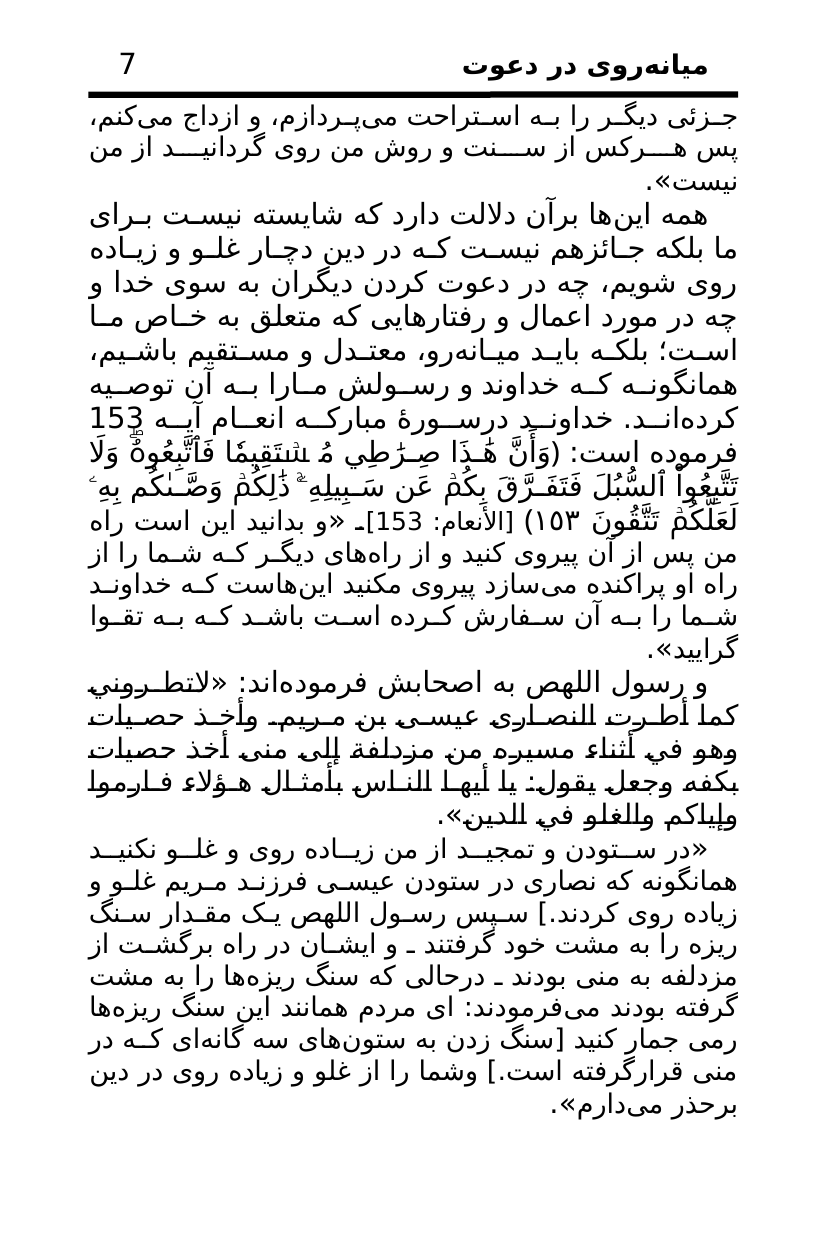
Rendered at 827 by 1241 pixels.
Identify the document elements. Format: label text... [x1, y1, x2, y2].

text «در ستودن و تمجید از من زیاده روی و غلو نکنید همانگونه که نصاری در ستودن عیسی فرزند مریم غلو و زیاده روی کردند.] سپس رسول اللهص یک مقدار سنگ ریزه را به مشت خود گرفتند ـ و ایشان در راه برگشت از مزدلفه به منی بودند ـ درحالی که سنگ ریزه‌ها را به مشت گرفته بودند می‌فرمودند: ای مردم همانند این سنگ ریزه‌ها رمی جمار کنید [سنگ زدن به ستون‌های سه گانه‌ای که در منی قرارگرفته است.] وشما را از غلو و زیاده روی در دین برحذر می‌دارم». [89, 832, 738, 1120]
text و رسول اللهص به اصحابش فرموده‌اند: «لاتطروني کما أطرت النصاری عيسی بن مريم. وأخذ حصيات وهو في أثناء مسيره من مزدلفة إلی منی أخذ حصيات بکفه وجعل يقول: يا أيها الناس بأمثال هؤلاء فارموا وإياکم والغلو في الدين». [89, 666, 738, 832]
text همه این‌ها برآن دلالت دارد که شایسته نیست برای ما بلکه جائزهم نیست که در دین دچار غلو و زیاده روی شویم، چه در دعوت کردن دیگران به سوی خدا و چه در مورد اعمال و رفتارهایی که متعلق به خاص ما است؛ بلکه باید میانه‌رو، معتدل و مستقیم باشیم، همانگونه که خداوند و رسولش مارا به آن توصیه کرده‌اند. خداوند درسورۀ مبارکه انعام آیه 153 فرموده است: ﴿وَأَنَّ هَٰذَا صِرَٰطِي مُسۡتَقِيمٗا فَٱتَّبِعُوهُۖ وَلَا تَتَّبِعُواْ ٱلسُّبُلَ فَتَفَرَّقَ بِكُمۡ عَن سَبِيلِهِۦۚ ذَٰلِكُمۡ وَصَّىٰكُم بِهِۦ لَعَلَّكُمۡ تَتَّقُونَ ١٥٣﴾ [الأنعام: 153]. «و بدانید این است راه من پس از آن پیروی کنید و از راه‌های دیگر که شما را از راه او پراکنده می‌سازد پیروی مکنید این‌هاست که خداوند شما را به آن سفارش کرده است باشد که به تقوا گرایید». [89, 197, 738, 666]
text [89, 100, 738, 197]
